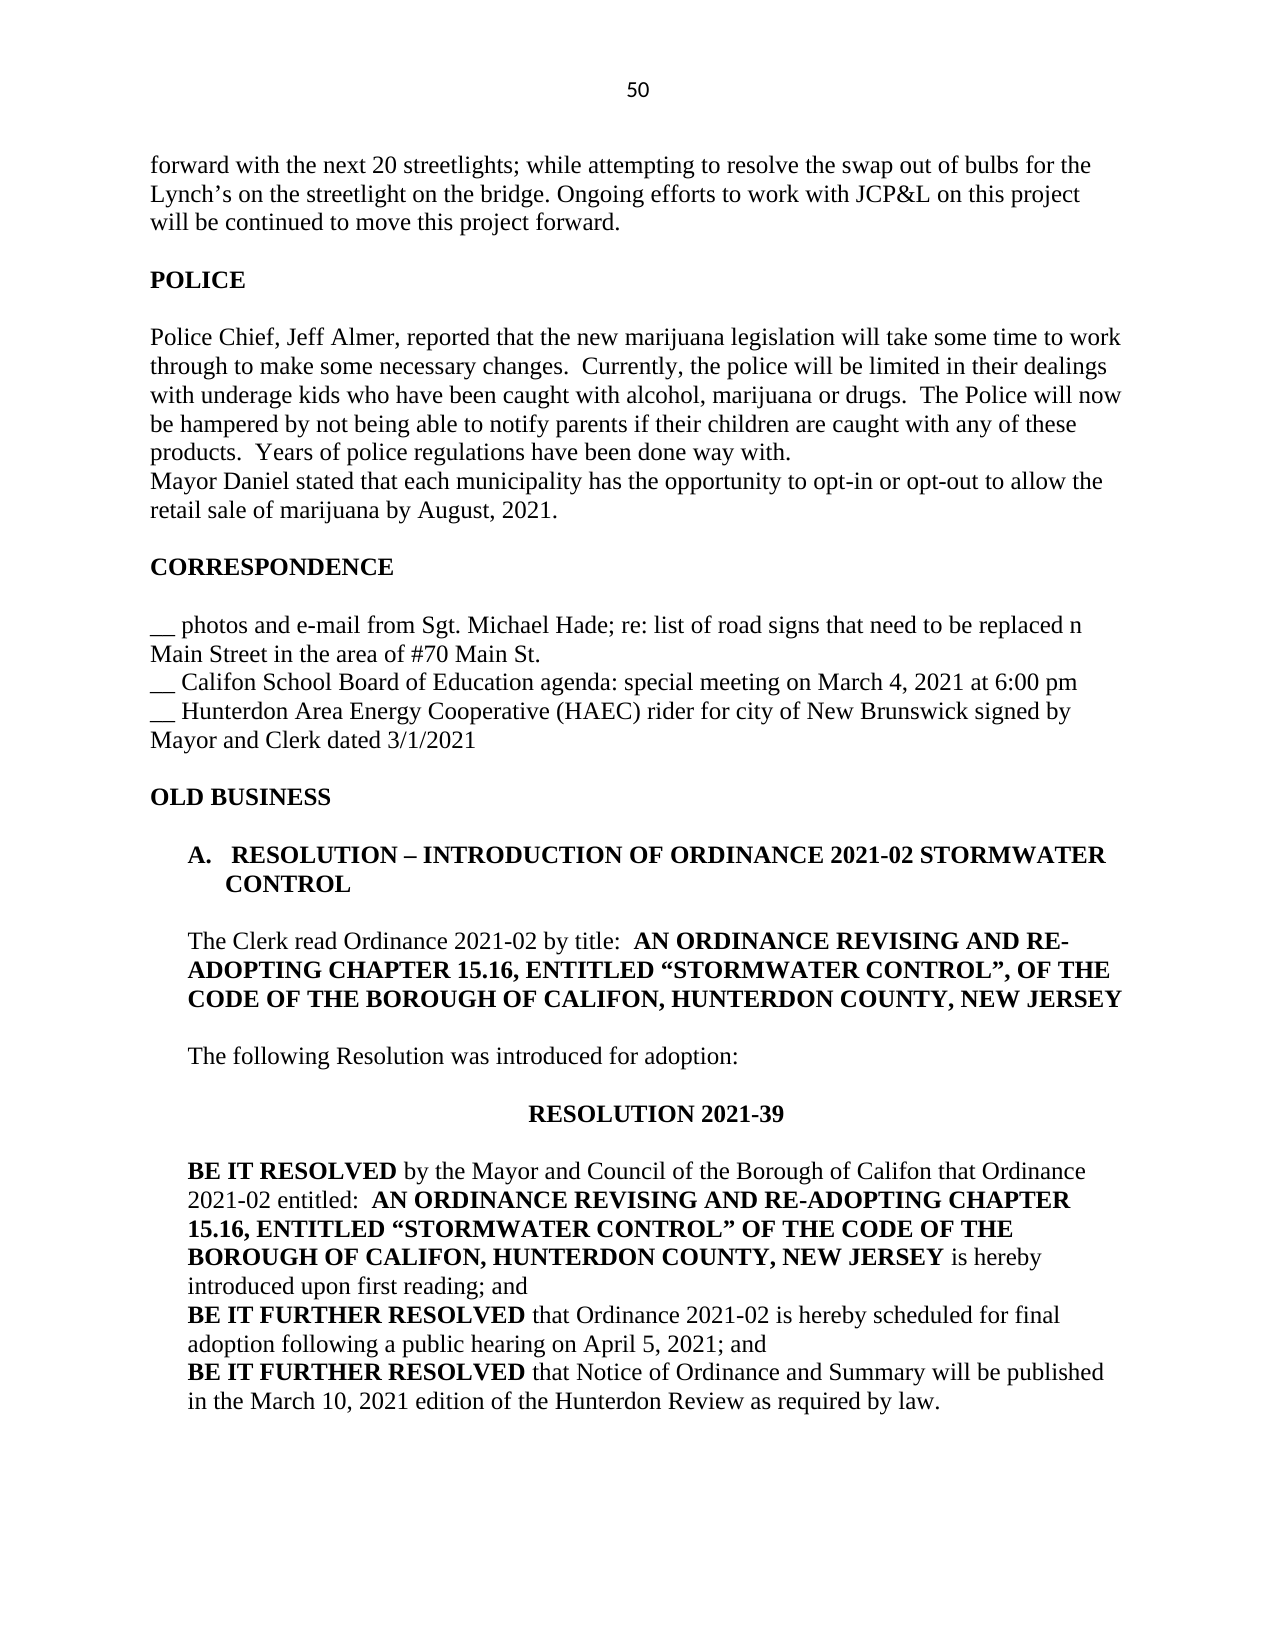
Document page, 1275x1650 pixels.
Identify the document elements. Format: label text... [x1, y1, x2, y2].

text Police Chief, Jeff Almer, reported that the new marijuana legislation will take some time to work through to make some necessary changes. Currently, the police will be limited in their dealings with underage kids who have been caught with alcohol, marijuana or drugs. The Police will now be hampered by not being able to notify parents if their children are caught with any of these products. Years of police regulations have been done way with. [150, 322, 1125, 466]
list RESOLUTION – INTRODUCTION OF ORDINANCE 2021-02 STORMWATER CONTROL [187, 840, 1125, 897]
text __ Hunterdon Area Energy Cooperative (HAEC) rider for city of New Brunswick signed by Mayor and Clerk dated 3/1/2021 [150, 696, 1125, 754]
text BE IT RESOLVED by the Mayor and Council of the Borough of Califon that Ordinance 2021-02 entitled: AN ORDINANCE REVISING AND RE-ADOPTING CHAPTER 15.16, ENTITLED “STORMWATER CONTROL” OF THE CODE OF THE BOROUGH OF CALIFON, HUNTERDON COUNTY, NEW JERSEY is hereby introduced upon first reading; and [187, 1156, 1125, 1300]
text POLICE [150, 265, 1125, 294]
text OLD BUSINESS [150, 782, 1125, 811]
text __ Califon School Board of Education agenda: special meeting on March 4, 2021 at 6:00 pm [150, 667, 1125, 696]
text Mayor Daniel stated that each municipality has the opportunity to opt-in or opt-out to allow the retail sale of marijuana by August, 2021. [150, 466, 1125, 524]
text The following Resolution was introduced for adoption: [187, 1041, 1125, 1070]
text RESOLUTION 2021-39 [187, 1099, 1125, 1127]
text CORRESPONDENCE [150, 552, 1125, 581]
text __ photos and e-mail from Sgt. Michael Hade; re: list of road signs that need to be replaced n Main Street in the area of #70 Main St. [150, 610, 1125, 667]
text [150, 150, 1125, 236]
text The Clerk read Ordinance 2021-02 by title: AN ORDINANCE REVISING AND RE-ADOPTING CHAPTER 15.16, ENTITLED “STORMWATER CONTROL”, OF THE CODE OF THE BOROUGH OF CALIFON, HUNTERDON COUNTY, NEW JERSEY [187, 926, 1125, 1012]
text BE IT FURTHER RESOLVED that Ordinance 2021-02 is hereby scheduled for final adoption following a public hearing on April 5, 2021; and [187, 1300, 1125, 1357]
text BE IT FURTHER RESOLVED that Notice of Ordinance and Summary will be published in the March 10, 2021 edition of the Hunterdon Review as required by law. [187, 1357, 1125, 1415]
